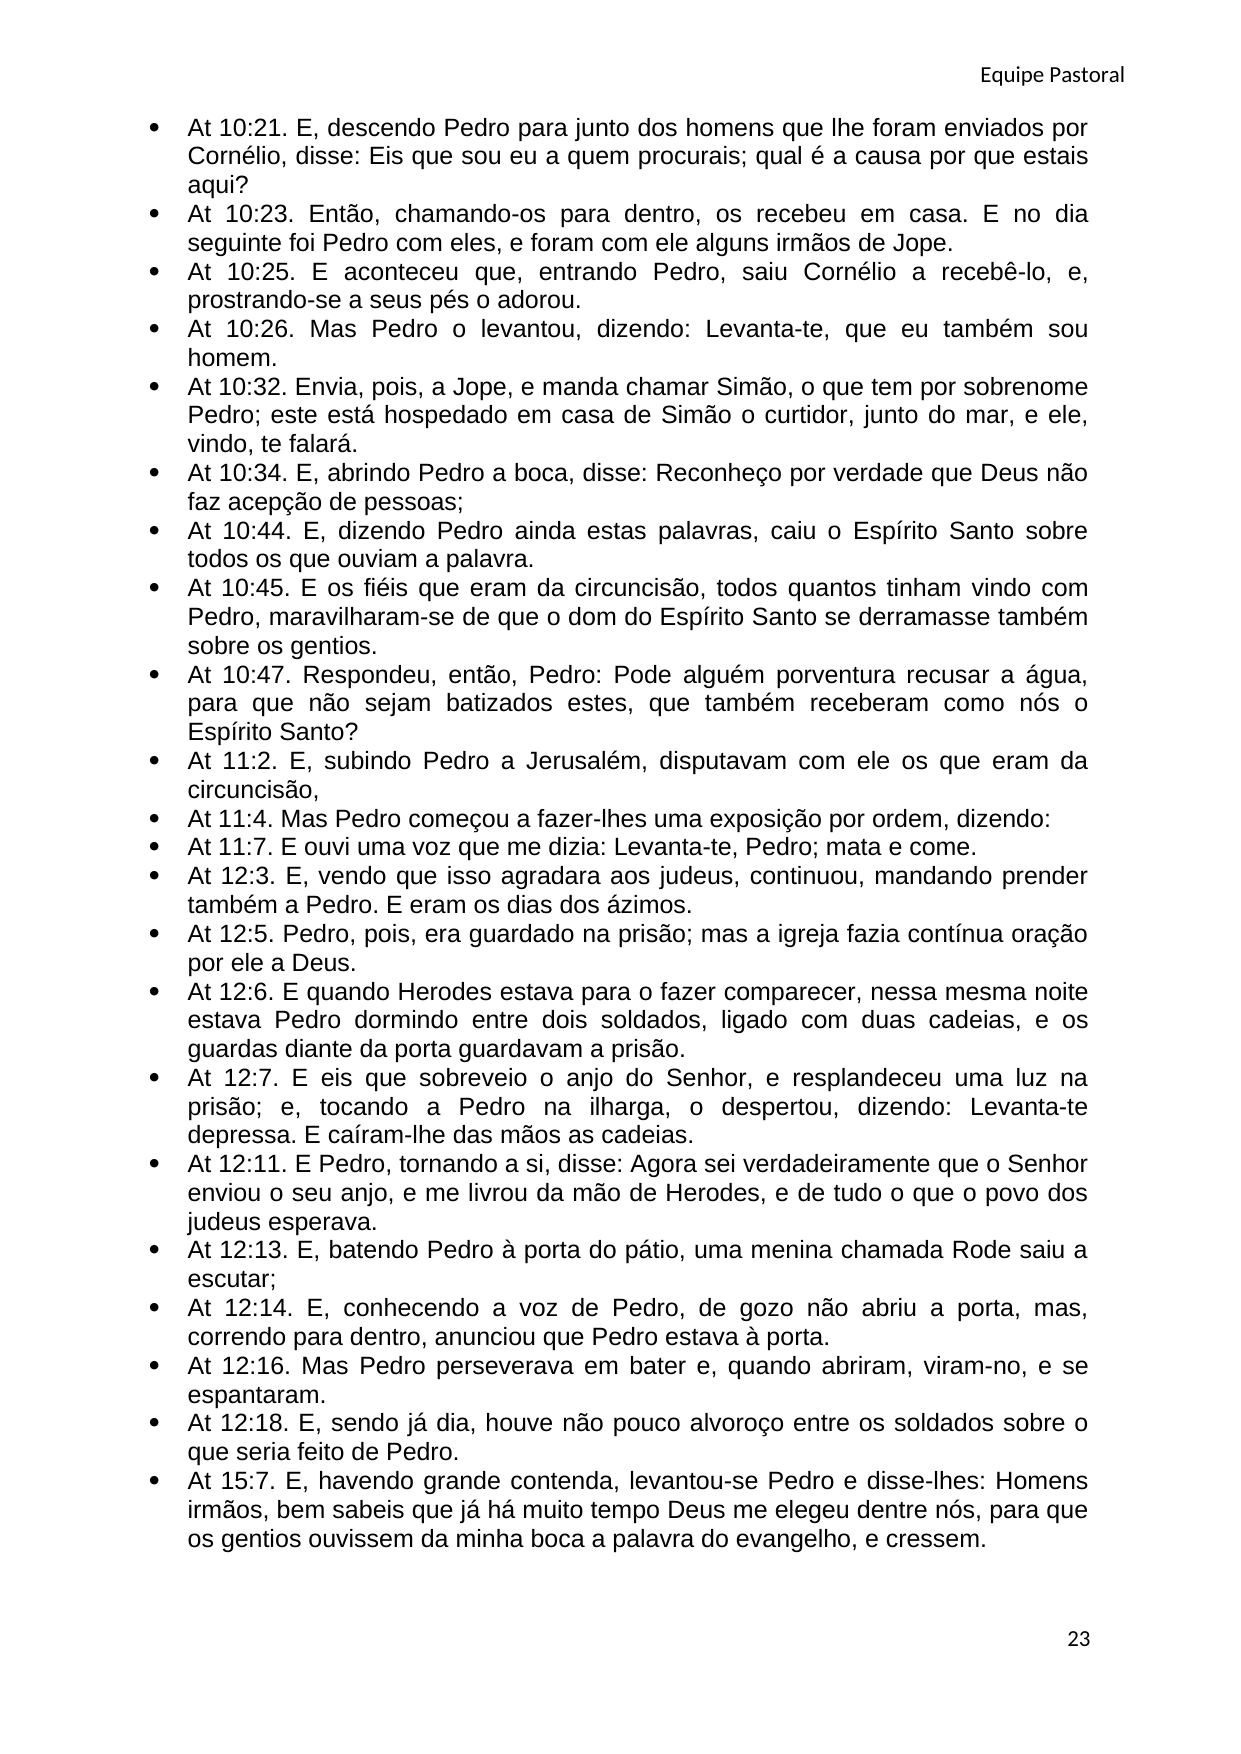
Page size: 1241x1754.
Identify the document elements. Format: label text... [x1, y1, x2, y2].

list At 11:2. E, subindo Pedro a Jerusalém, disputavam com ele os que eram da circuncisão, [150, 746, 1090, 803]
list At 12:11. E Pedro, tornando a si, disse: Agora sei verdadeiramente que o Senhor enviou o seu anjo, e me livrou da mão de Herodes, e de tudo o que o povo dos judeus esperava. [150, 1149, 1090, 1236]
list At 12:13. E, batendo Pedro à porta do pátio, uma menina chamada Rode saiu a escutar; [150, 1236, 1090, 1293]
list At 10:45. E os fiéis que eram da circuncisão, todos quantos tinham vindo com Pedro, maravilharam-se de que o dom do Espírito Santo se derramasse também sobre os gentios. [150, 573, 1090, 659]
list At 10:44. E, dizendo Pedro ainda estas palavras, caiu o Espírito Santo sobre todos os que ouviam a palavra. [150, 516, 1090, 573]
list At 10:34. E, abrindo Pedro a boca, disse: Reconheço por verdade que Deus não faz acepção de pessoas; [150, 458, 1090, 516]
list At 10:23. Então, chamando-os para dentro, os recebeu em casa. E no dia seguinte foi Pedro com eles, e foram com ele alguns irmãos de Jope. [150, 199, 1090, 256]
list At 10:47. Respondeu, então, Pedro: Pode alguém porventura recusar a água, para que não sejam batizados estes, que também receberam como nós o Espírito Santo? [150, 659, 1090, 746]
list At 12:7. E eis que sobreveio o anjo do Senhor, e resplandeceu uma luz na prisão; e, tocando a Pedro na ilharga, o despertou, dizendo: Levanta-te depressa. E caíram-lhe das mãos as cadeias. [150, 1063, 1090, 1149]
list At 12:14. E, conhecendo a voz de Pedro, de gozo não abriu a porta, mas, correndo para dentro, anunciou que Pedro estava à porta. [150, 1293, 1090, 1351]
list At 10:26. Mas Pedro o levantou, dizendo: Levanta-te, que eu também sou homem. [150, 314, 1090, 372]
list At 11:4. Mas Pedro começou a fazer-lhes uma exposição por ordem, dizendo: [150, 803, 1090, 832]
list At 10:21. E, descendo Pedro para junto dos homens que lhe foram enviados por Cornélio, disse: Eis que sou eu a quem procurais; qual é a causa por que estais aqui? [150, 112, 1090, 199]
list At 11:7. E ouvi uma voz que me dizia: Levanta-te, Pedro; mata e come. [150, 832, 1090, 861]
list At 12:3. E, vendo que isso agradara aos judeus, continuou, mandando prender também a Pedro. E eram os dias dos ázimos. [150, 861, 1090, 919]
list At 12:6. E quando Herodes estava para o fazer comparecer, nessa mesma noite estava Pedro dormindo entre dois soldados, ligado com duas cadeias, e os guardas diante da porta guardavam a prisão. [150, 976, 1090, 1063]
list At 12:18. E, sendo já dia, houve não pouco alvoroço entre os soldados sobre o que seria feito de Pedro. [150, 1408, 1090, 1466]
list At 15:7. E, havendo grande contenda, levantou-se Pedro e disse-lhes: Homens irmãos, bem sabeis que já há muito tempo Deus me elegeu dentre nós, para que os gentios ouvissem da minha boca a palavra do evangelho, e cressem. [150, 1466, 1090, 1552]
list At 10:25. E aconteceu que, entrando Pedro, saiu Cornélio a recebê-lo, e, prostrando-se a seus pés o adorou. [150, 256, 1090, 314]
list At 10:32. Envia, pois, a Jope, e manda chamar Simão, o que tem por sobrenome Pedro; este está hospedado em casa de Simão o curtidor, junto do mar, e ele, vindo, te falará. [150, 372, 1090, 458]
list At 12:16. Mas Pedro perseverava em bater e, quando abriram, viram-no, e se espantaram. [150, 1351, 1090, 1408]
list At 12:5. Pedro, pois, era guardado na prisão; mas a igreja fazia contínua oração por ele a Deus. [150, 919, 1090, 976]
